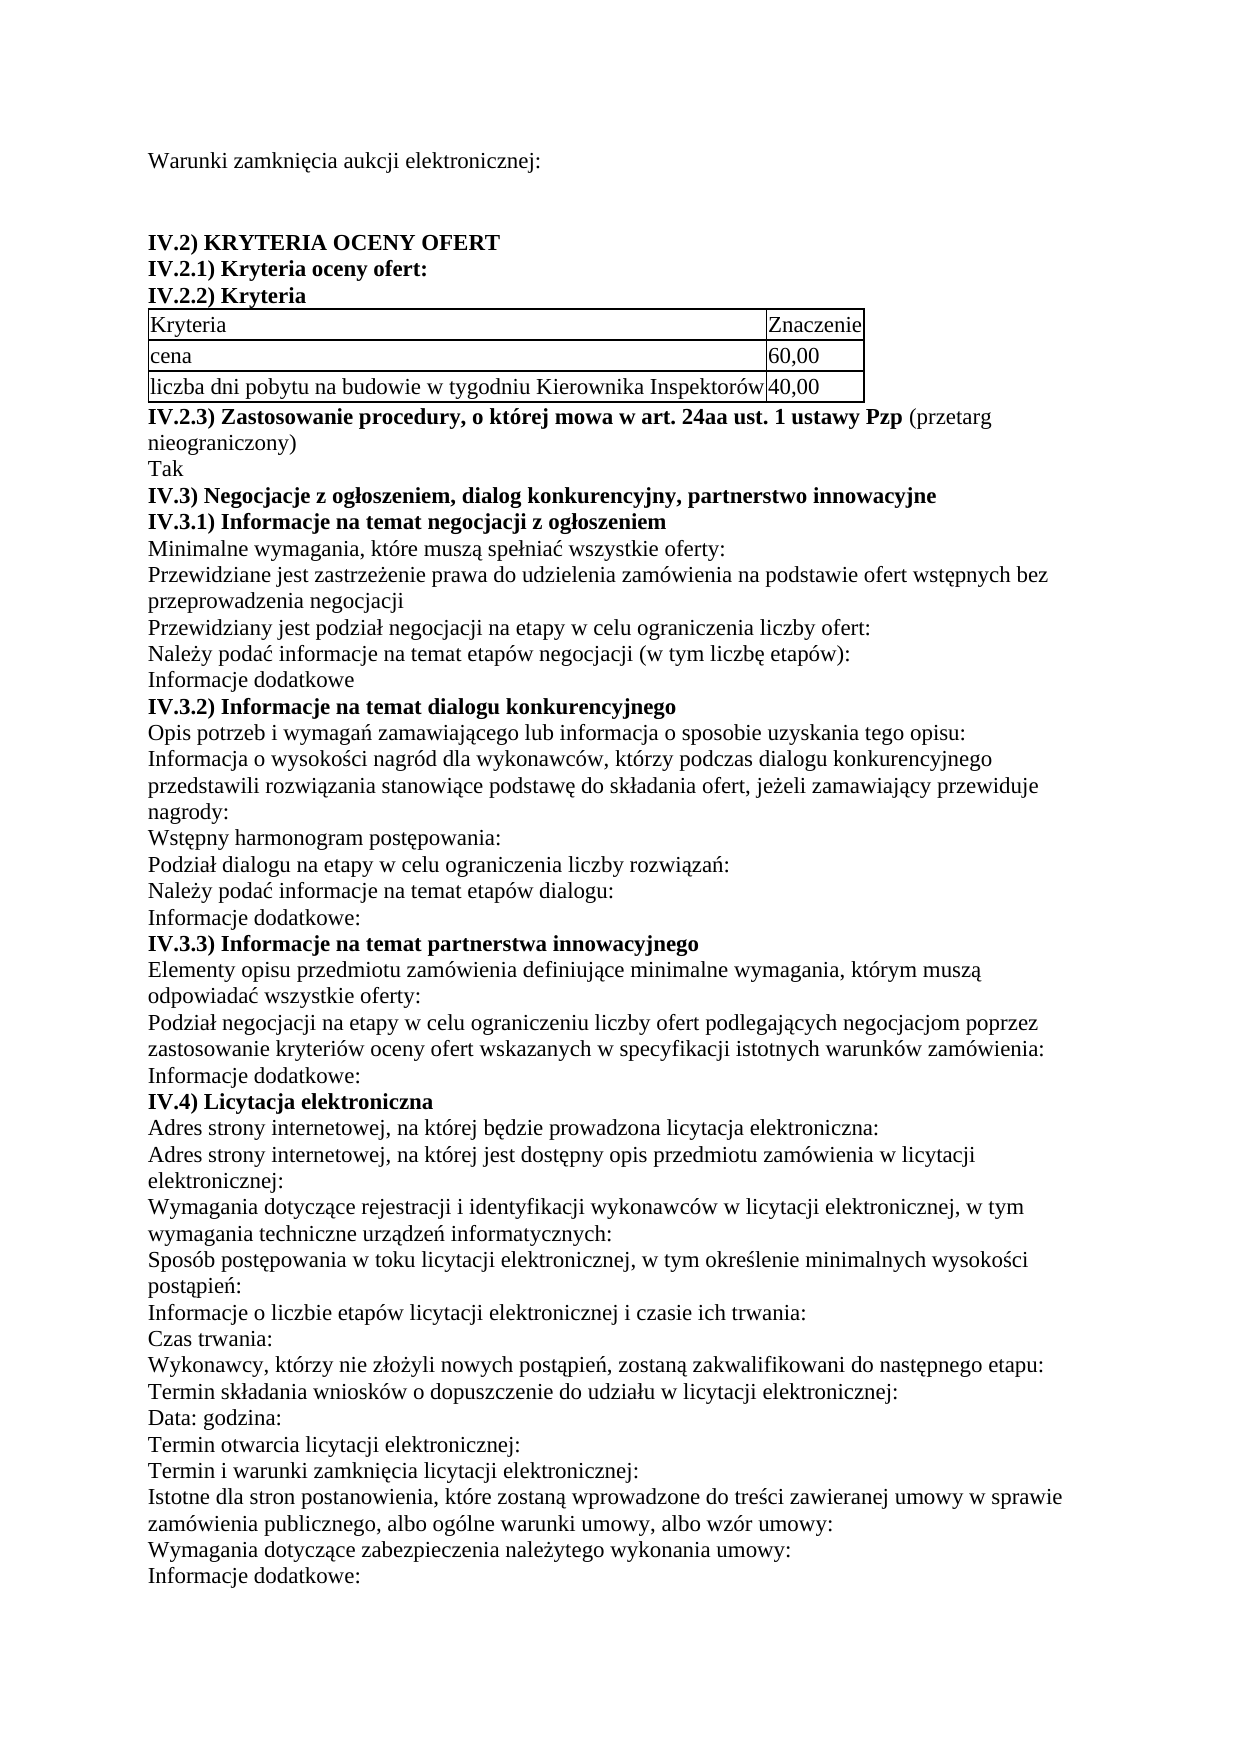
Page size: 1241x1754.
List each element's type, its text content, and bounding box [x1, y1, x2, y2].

text Wymagania dotyczące rejestracji i identyfikacji wykonawców w licytacji elektronicznej, w tym wymagania techniczne urządzeń informatycznych: [148, 1193, 1093, 1246]
table_header Kryteria [149, 310, 766, 339]
text Termin składania wniosków o dopuszczenie do udziału w licytacji elektronicznej: Data: godzina: Termin otwarcia licytacji elektronicznej: [148, 1378, 1093, 1457]
text Informacje dodatkowe: [148, 1562, 1093, 1589]
table_cell 60,00 [767, 341, 863, 370]
text Wymagania dotyczące zabezpieczenia należytego wykonania umowy: [148, 1536, 1093, 1562]
text Sposób postępowania w toku licytacji elektronicznej, w tym określenie minimalnych wysokości postąpień: [148, 1246, 1093, 1299]
table_header Znaczenie [767, 310, 863, 339]
text Informacje o liczbie etapów licytacji elektronicznej i czasie ich trwania: [148, 1299, 1093, 1325]
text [148, 148, 1093, 203]
text Termin i warunki zamknięcia licytacji elektronicznej: [148, 1457, 1093, 1483]
text IV.2.3) Zastosowanie procedury, o której mowa w art. 24aa ust. 1 ustawy Pzp (przetarg nieograniczony) Tak IV.3) Negocjacje z ogłoszeniem, dialog konkurencyjny, partnerstwo innowacyjne IV.3.1) Informacje na temat negocjacji z ogłoszeniem Minimalne wymagania, które muszą spełniać wszystkie oferty: Przewidziane jest zastrzeżenie prawa do udzielenia zamówienia na podstawie ofert wstępnych bez przeprowadzenia negocjacji Przewidziany jest podział negocjacji na etapy w celu ograniczenia liczby ofert: Należy podać informacje na temat etapów negocjacji (w tym liczbę etapów): Informacje dodatkowe IV.3.2) Informacje na temat dialogu konkurencyjnego Opis potrzeb i wymagań zamawiającego lub informacja o sposobie uzyskania tego opisu: Informacja o wysokości nagród dla wykonawców, którzy podczas dialogu konkurencyjnego przedstawili rozwiązania stanowiące podstawę do składania ofert, jeżeli zamawiający przewiduje nagrody: Wstępny harmonogram postępowania: Podział dialogu na etapy w celu ograniczenia liczby rozwiązań: Należy podać informacje na temat etapów dialogu: Informacje dodatkowe: IV.3.3) Informacje na temat partnerstwa innowacyjnego Elementy opisu przedmiotu zamówienia definiujące minimalne wymagania, którym muszą odpowiadać wszystkie oferty: Podział negocjacji na etapy w celu ograniczeniu liczby ofert podlegających negocjacjom poprzez zastosowanie kryteriów oceny ofert wskazanych w specyfikacji istotnych warunków zamówienia: Informacje dodatkowe: IV.4) Licytacja elektroniczna Adres strony internetowej, na której będzie prowadzona licytacja elektroniczna: [148, 403, 1093, 1141]
text Adres strony internetowej, na której jest dostępny opis przedmiotu zamówienia w licytacji elektronicznej: [148, 1141, 1093, 1193]
table_cell cena [149, 341, 766, 370]
table_cell 40,00 [767, 372, 863, 401]
text Czas trwania: Wykonawcy, którzy nie złożyli nowych postąpień, zostaną zakwalifikowani do następnego etapu: [148, 1325, 1093, 1378]
text IV.2) KRYTERIA OCENY OFERT IV.2.1) Kryteria oceny ofert: IV.2.2) Kryteria [148, 203, 1093, 308]
table_cell liczba dni pobytu na budowie w tygodniu Kierownika Inspektorów [149, 372, 766, 401]
text Istotne dla stron postanowienia, które zostaną wprowadzone do treści zawieranej umowy w sprawie zamówienia publicznego, albo ogólne warunki umowy, albo wzór umowy: [148, 1483, 1093, 1536]
